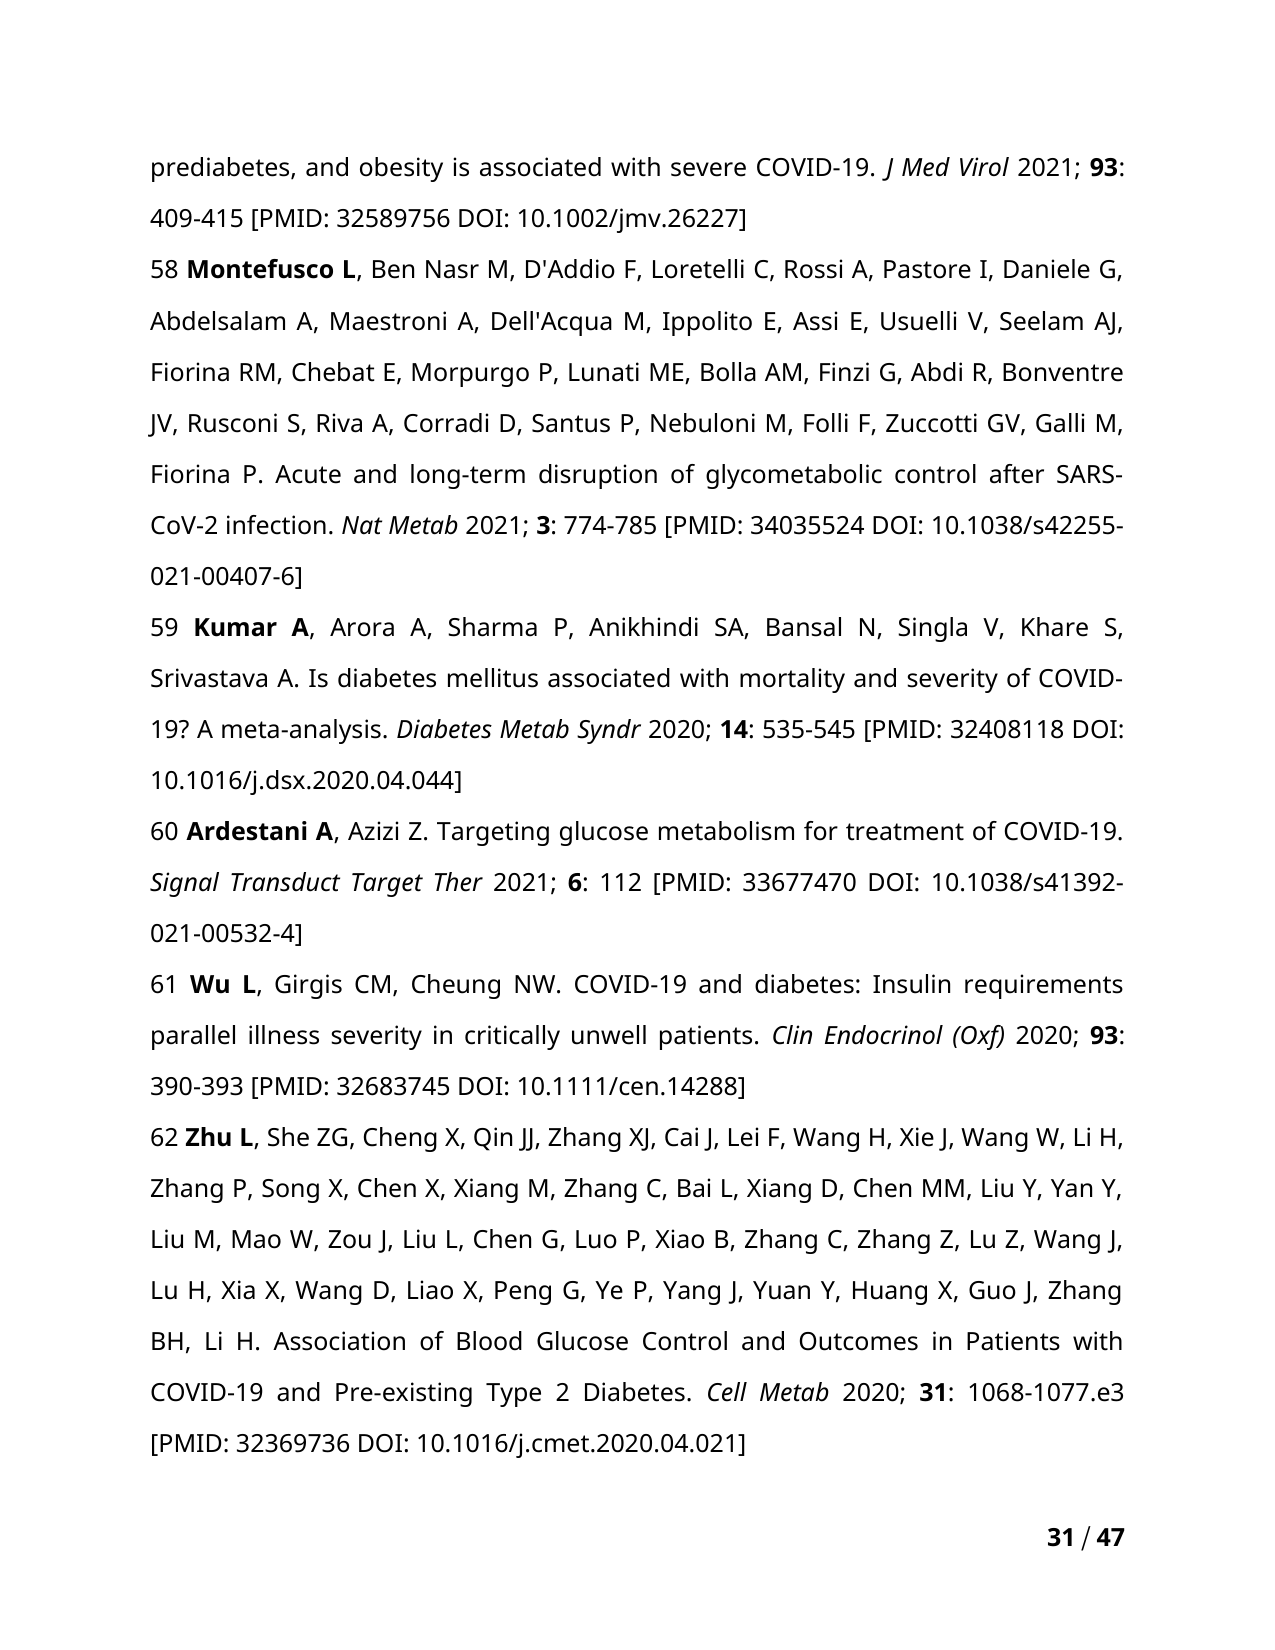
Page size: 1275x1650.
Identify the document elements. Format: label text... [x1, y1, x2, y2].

text 58 Montefusco L, Ben Nasr M, D'Addio F, Loretelli C, Rossi A, Pastore I, Daniele G, Abdelsalam A, Maestroni A, Dell'Acqua M, Ippolito E, Assi E, Usuelli V, Seelam AJ, Fiorina RM, Chebat E, Morpurgo P, Lunati ME, Bolla AM, Finzi G, Abdi R, Bonventre JV, Rusconi S, Riva A, Corradi D, Santus P, Nebuloni M, Folli F, Zuccotti GV, Galli M, Fiorina P. Acute and long-term disruption of glycometabolic control after SARS-CoV-2 infection. Nat Metab 2021; 3: 774-785 [PMID: 34035524 DOI: 10.1038/s42255-021-00407-6] [150, 252, 1125, 592]
text 62 Zhu L, She ZG, Cheng X, Qin JJ, Zhang XJ, Cai J, Lei F, Wang H, Xie J, Wang W, Li H, Zhang P, Song X, Chen X, Xiang M, Zhang C, Bai L, Xiang D, Chen MM, Liu Y, Yan Y, Liu M, Mao W, Zou J, Liu L, Chen G, Luo P, Xiao B, Zhang C, Zhang Z, Lu Z, Wang J, Lu H, Xia X, Wang D, Liao X, Peng G, Ye P, Yang J, Yuan Y, Huang X, Guo J, Zhang BH, Li H. Association of Blood Glucose Control and Outcomes in Patients with COVID-19 and Pre-existing Type 2 Diabetes. Cell Metab 2020; 31: 1068-1077.e3 [PMID: 32369736 DOI: 10.1016/j.cmet.2020.04.021] [150, 1120, 1125, 1460]
text 60 Ardestani A, Azizi Z. Targeting glucose metabolism for treatment of COVID-19. Signal Transduct Target Ther 2021; 6: 112 [PMID: 33677470 DOI: 10.1038/s41392-021-00532-4] [150, 813, 1125, 950]
text 61 Wu L, Girgis CM, Cheung NW. COVID-19 and diabetes: Insulin requirements parallel illness severity in critically unwell patients. Clin Endocrinol (Oxf) 2020; 93: 390-393 [PMID: 32683745 DOI: 10.1111/cen.14288] [150, 967, 1125, 1103]
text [150, 150, 1125, 235]
text 59 Kumar A, Arora A, Sharma P, Anikhindi SA, Bansal N, Singla V, Khare S, Srivastava A. Is diabetes mellitus associated with mortality and severity of COVID-19? A meta-analysis. Diabetes Metab Syndr 2020; 14: 535-545 [PMID: 32408118 DOI: 10.1016/j.dsx.2020.04.044] [150, 609, 1125, 797]
